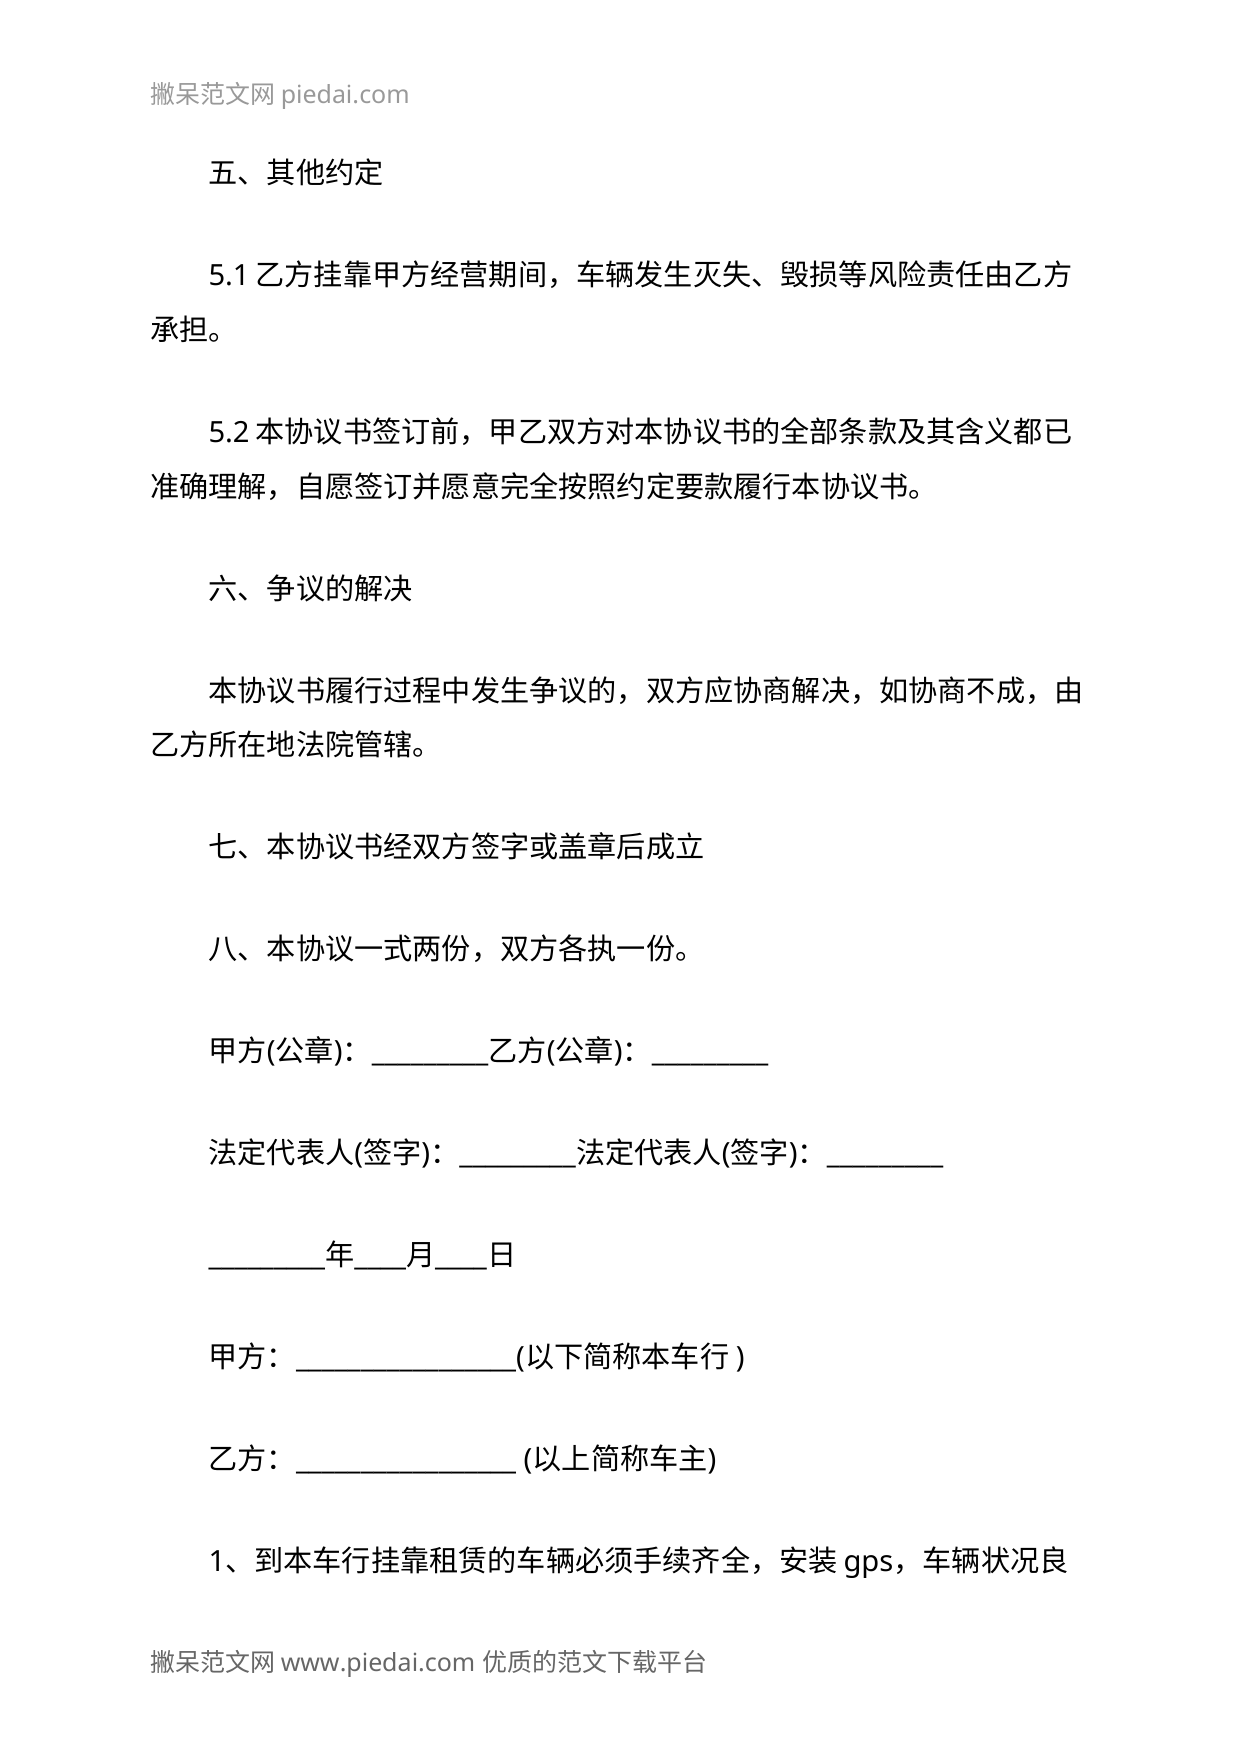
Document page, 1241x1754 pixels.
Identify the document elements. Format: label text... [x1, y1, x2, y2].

text 5.2本协议书签订前，甲乙双方对本协议书的全部条款及其含义都已准确理解，自愿签订并愿意完全按照约定要款履行本协议书。 [150, 408, 1090, 506]
text 六、争议的解决 [150, 565, 1090, 608]
text 甲方：_________________(以下简称本车行 ) [150, 1333, 1090, 1376]
text _________年____月____日 [150, 1231, 1090, 1274]
text 五、其他约定 [150, 150, 1090, 192]
text 乙方：_________________ (以上简称车主) [150, 1435, 1090, 1478]
text 八、本协议一式两份，双方各执一份。 [150, 926, 1090, 968]
text 5.1乙方挂靠甲方经营期间，车辆发生灭失、毁损等风险责任由乙方承担。 [150, 252, 1090, 349]
text 甲方(公章)：_________乙方(公章)：_________ [150, 1027, 1090, 1070]
text 本协议书履行过程中发生争议的，双方应协商解决，如协商不成，由乙方所在地法院管辖。 [150, 667, 1090, 764]
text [150, 1537, 1090, 1579]
text 法定代表人(签字)：_________法定代表人(签字)：_________ [150, 1129, 1090, 1172]
text 七、本协议书经双方签字或盖章后成立 [150, 824, 1090, 866]
